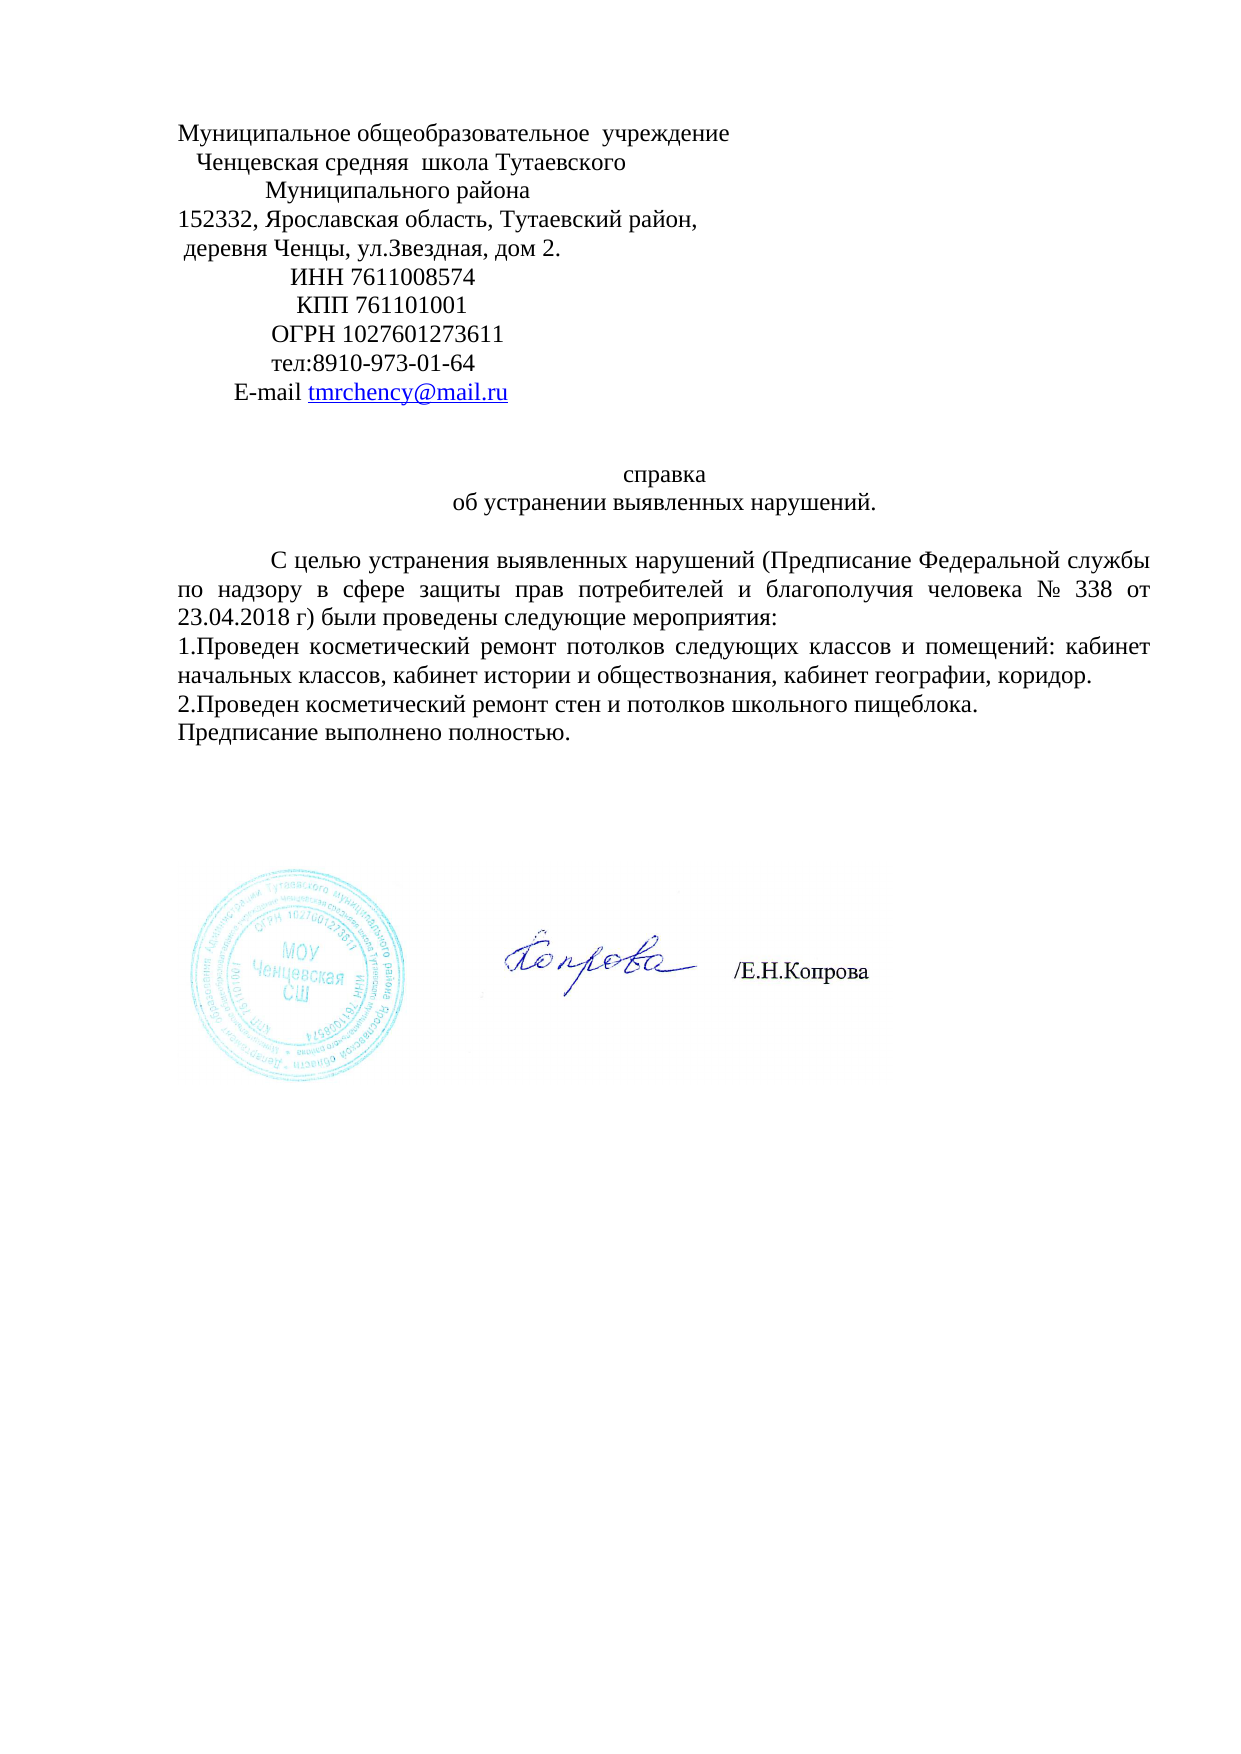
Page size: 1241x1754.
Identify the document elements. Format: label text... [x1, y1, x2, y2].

text КПП 761101001 [177, 291, 1152, 319]
text 152332, Ярославская область, Тутаевский район, [177, 204, 1152, 233]
text ИНН 7611008574 [177, 262, 1152, 291]
text ОГРН 1027601273611 [177, 319, 1152, 348]
text деревня Ченцы, ул.Звездная, дом 2. [177, 233, 1152, 262]
text тел:8910-973-01-64 [177, 348, 1152, 377]
text 2.Проведен косметический ремонт стен и потолков школьного пищеблока. [177, 689, 1152, 717]
text 1.Проведен косметический ремонт потолков следующих классов и помещений: кабинет начальных классов, кабинет истории и обществознания, кабинет географии, коридор. [177, 631, 1152, 689]
text справка [177, 459, 1152, 487]
text об устранении выявленных нарушений. [177, 487, 1152, 516]
text Муниципальное общеобразовательное учреждение [177, 118, 1152, 147]
text E-mail tmrchency@mail.ru [177, 377, 1152, 406]
text Ченцевская средняя школа Тутаевского [177, 147, 1152, 176]
text Муниципального района [177, 176, 1152, 204]
text С целью устранения выявленных нарушений (Предписание Федеральной службы по надзору в сфере защиты прав потребителей и благополучия человека № 338 от 23.04.2018 г) были проведены следующие мероприятия: [177, 545, 1152, 631]
text Предписание выполнено полностью. [177, 717, 1152, 746]
